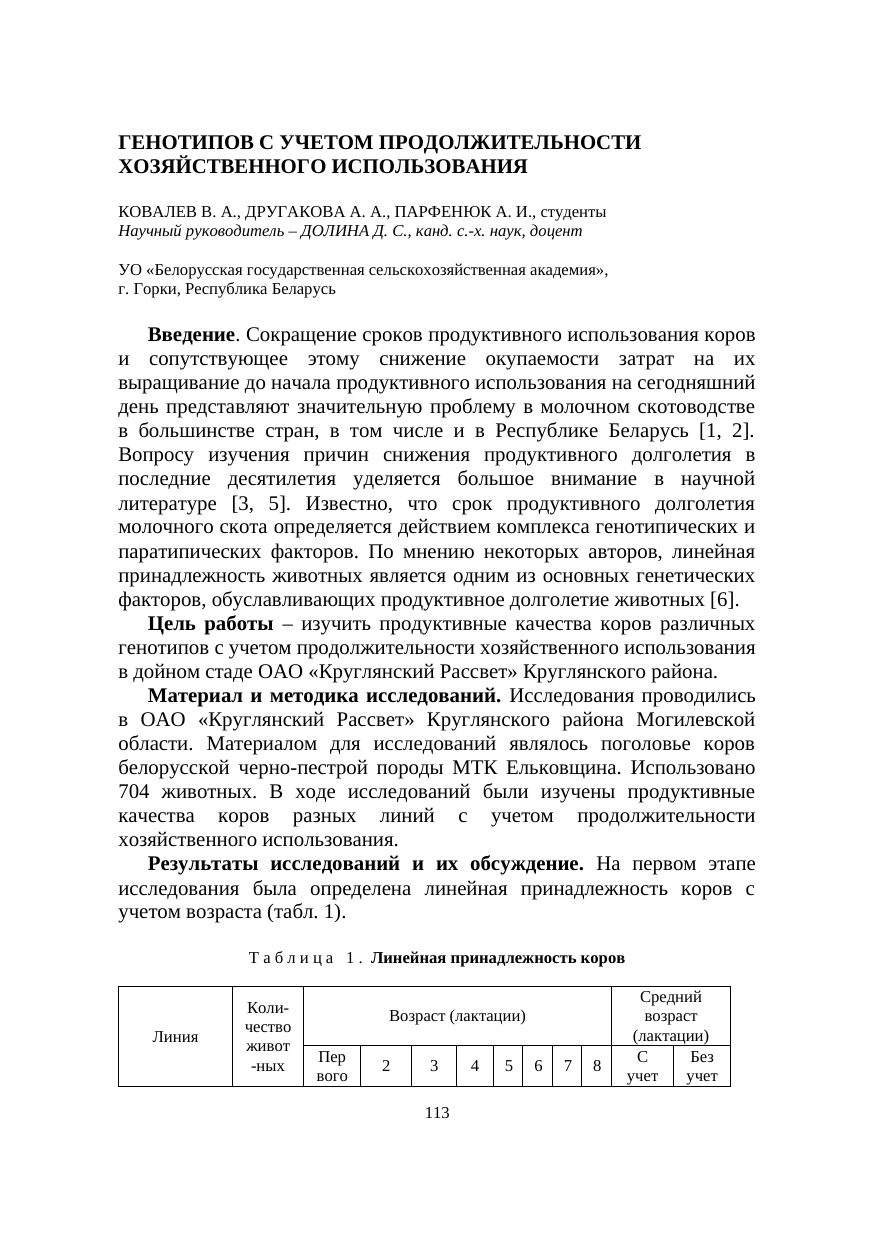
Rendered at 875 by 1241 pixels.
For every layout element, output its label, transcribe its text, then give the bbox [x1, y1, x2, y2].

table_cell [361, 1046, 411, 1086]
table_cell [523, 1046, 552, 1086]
text Материал и методика исследований. Исследования проводились в ОАО «Круглянский Рассвет» Круглянского района Могилевской области. Материалом для исследований являлось поголовье коров белорусской черно-пестрой породы МТК Ельковщина. Использовано 704 животных. В ходе исследований были изучены продуктивные качества коров разных линий с учетом продолжительности хозяйственного использования. [118, 683, 756, 851]
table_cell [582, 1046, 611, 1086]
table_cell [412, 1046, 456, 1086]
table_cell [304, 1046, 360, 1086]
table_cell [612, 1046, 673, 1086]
text Т а б л и ц а 1. Линейная принадлежность коров [118, 948, 756, 967]
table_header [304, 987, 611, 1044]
text Научный руководитель – ДОЛИНА Д. С., канд. с.-х. наук, доцент [118, 221, 756, 240]
text Цель работы – изучить продуктивные качества коров различных генотипов с учетом продолжительности хозяйственного использования в дойном стаде ОАО «Круглянский Рассвет» Круглянского района. [118, 611, 756, 683]
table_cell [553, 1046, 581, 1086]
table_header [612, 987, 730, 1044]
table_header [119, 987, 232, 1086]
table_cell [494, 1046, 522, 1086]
text КОВАЛЕВ В. А., ДРУГАКОВА А. А., ПАРФЕНЮК А. И., студенты [118, 202, 756, 221]
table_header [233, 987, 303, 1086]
text Введение. Сокращение сроков продуктивного использования коров и сопутствующее этому снижение окупаемости затрат на их выращивание до начала продуктивного использования на сегодняшний день представляют значительную проблему в молочном скотоводстве в большинстве стран, в том числе и в Республике Беларусь [1, 2]. Вопросу изучения причин снижения продуктивного долголетия в последние десятилетия уделяется большое внимание в научной литературе [3, 5]. Известно, что срок продуктивного долголетия молочного скота определяется действием комплекса генотипических и паратипических факторов. По мнению некоторых авторов, линейная принадлежность животных является одним из основных генетических факторов, обуславливающих продуктивное долголетие животных [6]. [118, 322, 756, 611]
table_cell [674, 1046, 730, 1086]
text Результаты исследований и их обсуждение. На первом этапе исследования была определена линейная принадлежность коров с учетом возраста (табл. 1). [118, 851, 756, 923]
text УО «Белорусская государственная сельскохозяйственная академия», [118, 259, 756, 279]
text г. Горки, Республика Беларусь [118, 279, 756, 298]
text ХОЗЯЙСТВЕННОГО ИСПОЛЬЗОВАНИЯ [118, 154, 756, 178]
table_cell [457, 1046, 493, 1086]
text ГЕНОТИПОВ С УЧЕТОМ ПРОДОЛЖИТЕЛЬНОСТИ [118, 130, 756, 154]
